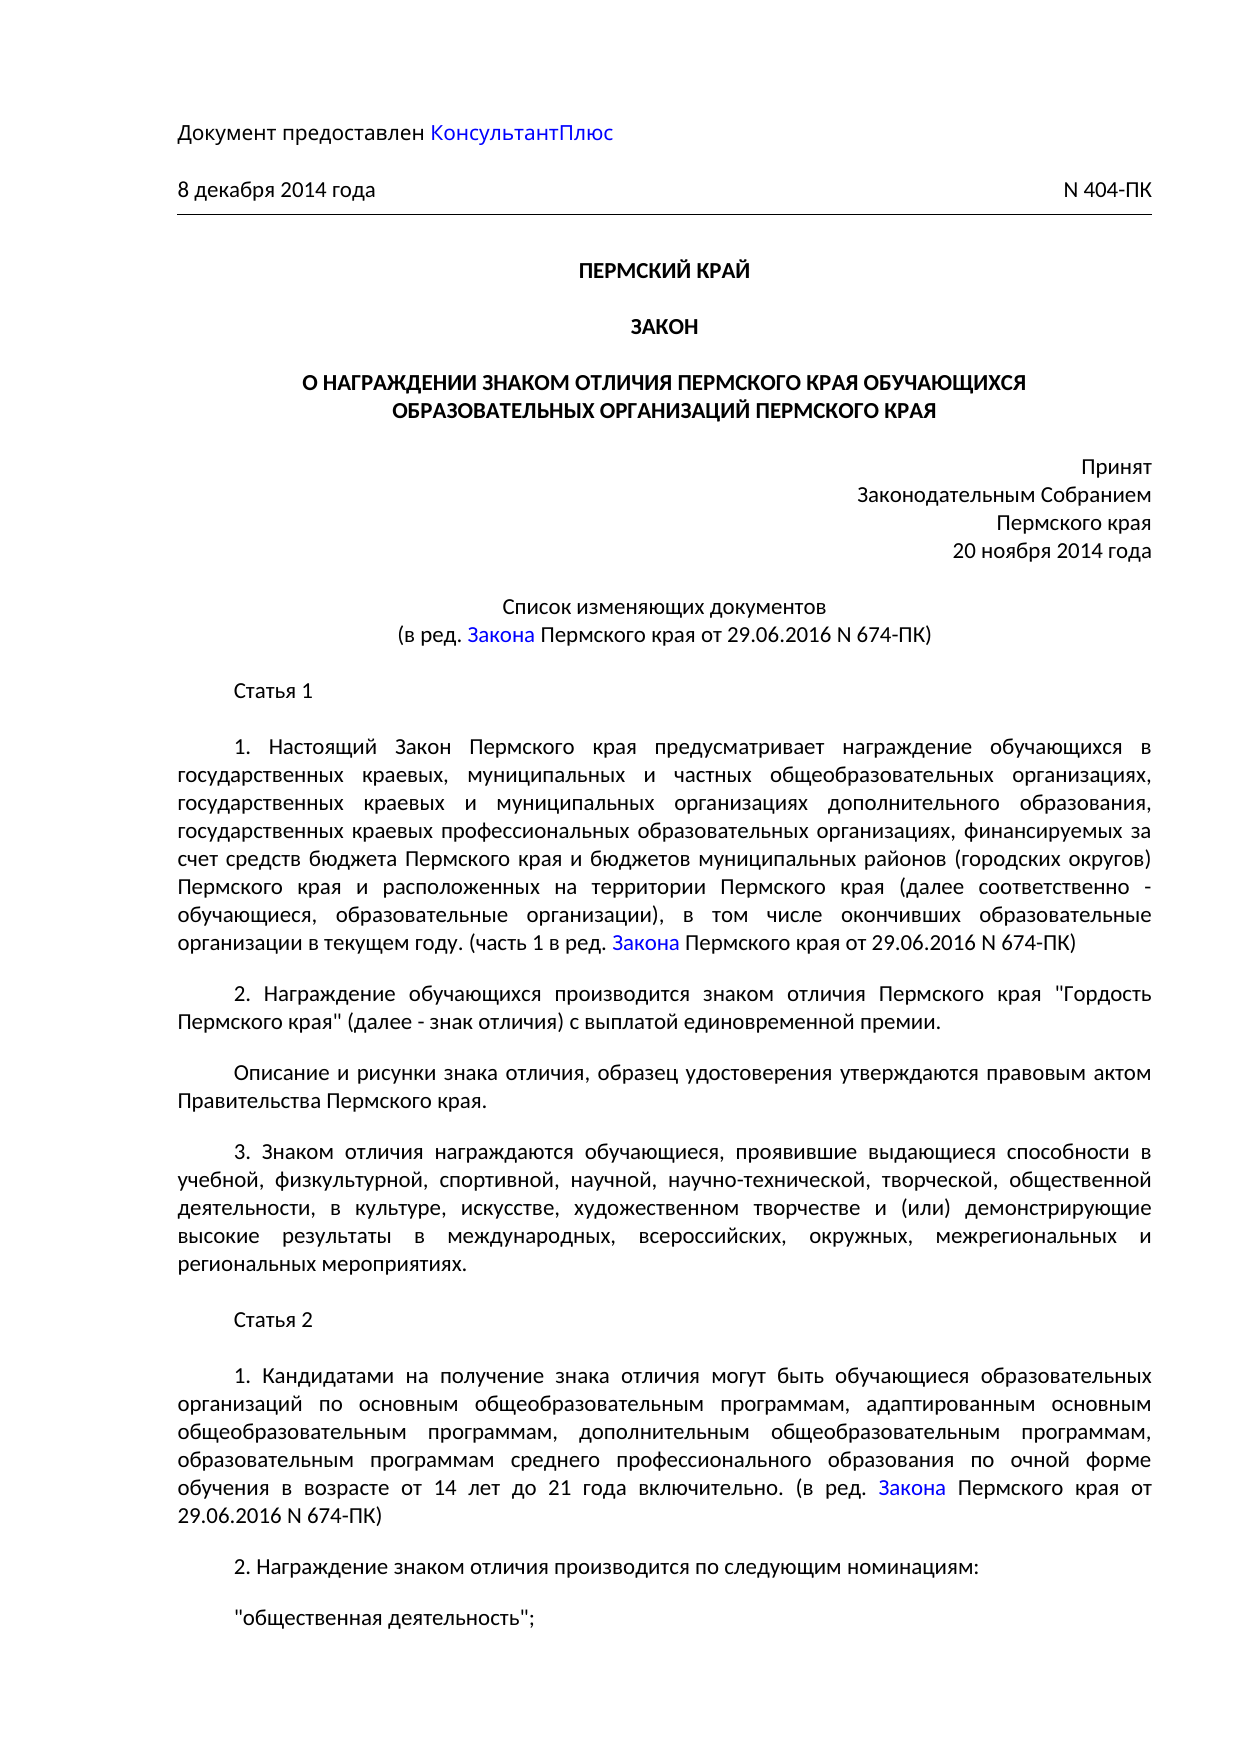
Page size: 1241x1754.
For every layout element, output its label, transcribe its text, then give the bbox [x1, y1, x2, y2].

text 2. Награждение знаком отличия производится по следующим номинациям: [177, 1552, 1152, 1581]
text Пермского края [177, 508, 1152, 536]
text 3. Знаком отличия награждаются обучающиеся, проявившие выдающиеся способности в учебной, физкультурной, спортивной, научной, научно-технической, творческой, общественной деятельности, в культуре, искусстве, художественном творчестве и (или) демонстрирующие высокие результаты в международных, всероссийских, окружных, межрегиональных и региональных мероприятиях. [177, 1137, 1152, 1277]
text Список изменяющих документов [177, 592, 1152, 620]
table_header N 404-ПК [664, 175, 1152, 203]
title ОБРАЗОВАТЕЛЬНЫХ ОРГАНИЗАЦИЙ ПЕРМСКОГО КРАЯ [177, 396, 1152, 424]
text 1. Настоящий Закон Пермского края предусматривает награждение обучающихся в государственных краевых, муниципальных и частных общеобразовательных организациях, государственных краевых и муниципальных организациях дополнительного образования, государственных краевых профессиональных образовательных организациях, финансируемых за счет средств бюджета Пермского края и бюджетов муниципальных районов (городских округов) Пермского края и расположенных на территории Пермского края (далее соответственно - обучающиеся, образовательные организации), в том числе окончивших образовательные организации в текущем году. (часть 1 в ред. Закона Пермского края от 29.06.2016 N 674-ПК) [177, 732, 1152, 956]
text Описание и рисунки знака отличия, образец удостоверения утверждаются правовым актом Правительства Пермского края. [177, 1058, 1152, 1114]
text Законодательным Собранием [177, 480, 1152, 508]
text (в ред. Закона Пермского края от 29.06.2016 N 674-ПК) [177, 620, 1152, 648]
title О НАГРАЖДЕНИИ ЗНАКОМ ОТЛИЧИЯ ПЕРМСКОГО КРАЯ ОБУЧАЮЩИХСЯ [177, 368, 1152, 396]
text 2. Награждение обучающихся производится знаком отличия Пермского края "Гордость Пермского края" (далее - знак отличия) с выплатой единовременной премии. [177, 979, 1152, 1035]
title ЗАКОН [177, 312, 1152, 340]
text Статья 1 [177, 676, 1152, 704]
text Статья 2 [177, 1305, 1152, 1333]
title Документ предоставлен КонсультантПлюс [177, 118, 1152, 175]
table_header 8 декабря 2014 года [177, 175, 664, 203]
text "общественная деятельность"; [177, 1603, 1152, 1631]
title ПЕРМСКИЙ КРАЙ [177, 256, 1152, 284]
text 1. Кандидатами на получение знака отличия могут быть обучающиеся образовательных организаций по основным общеобразовательным программам, адаптированным основным общеобразовательным программам, дополнительным общеобразовательным программам, образовательным программам среднего профессионального образования по очной форме обучения в возрасте от 14 лет до 21 года включительно. (в ред. Закона Пермского края от 29.06.2016 N 674-ПК) [177, 1361, 1152, 1529]
text Принят [177, 452, 1152, 480]
text 20 ноября 2014 года [177, 536, 1152, 564]
